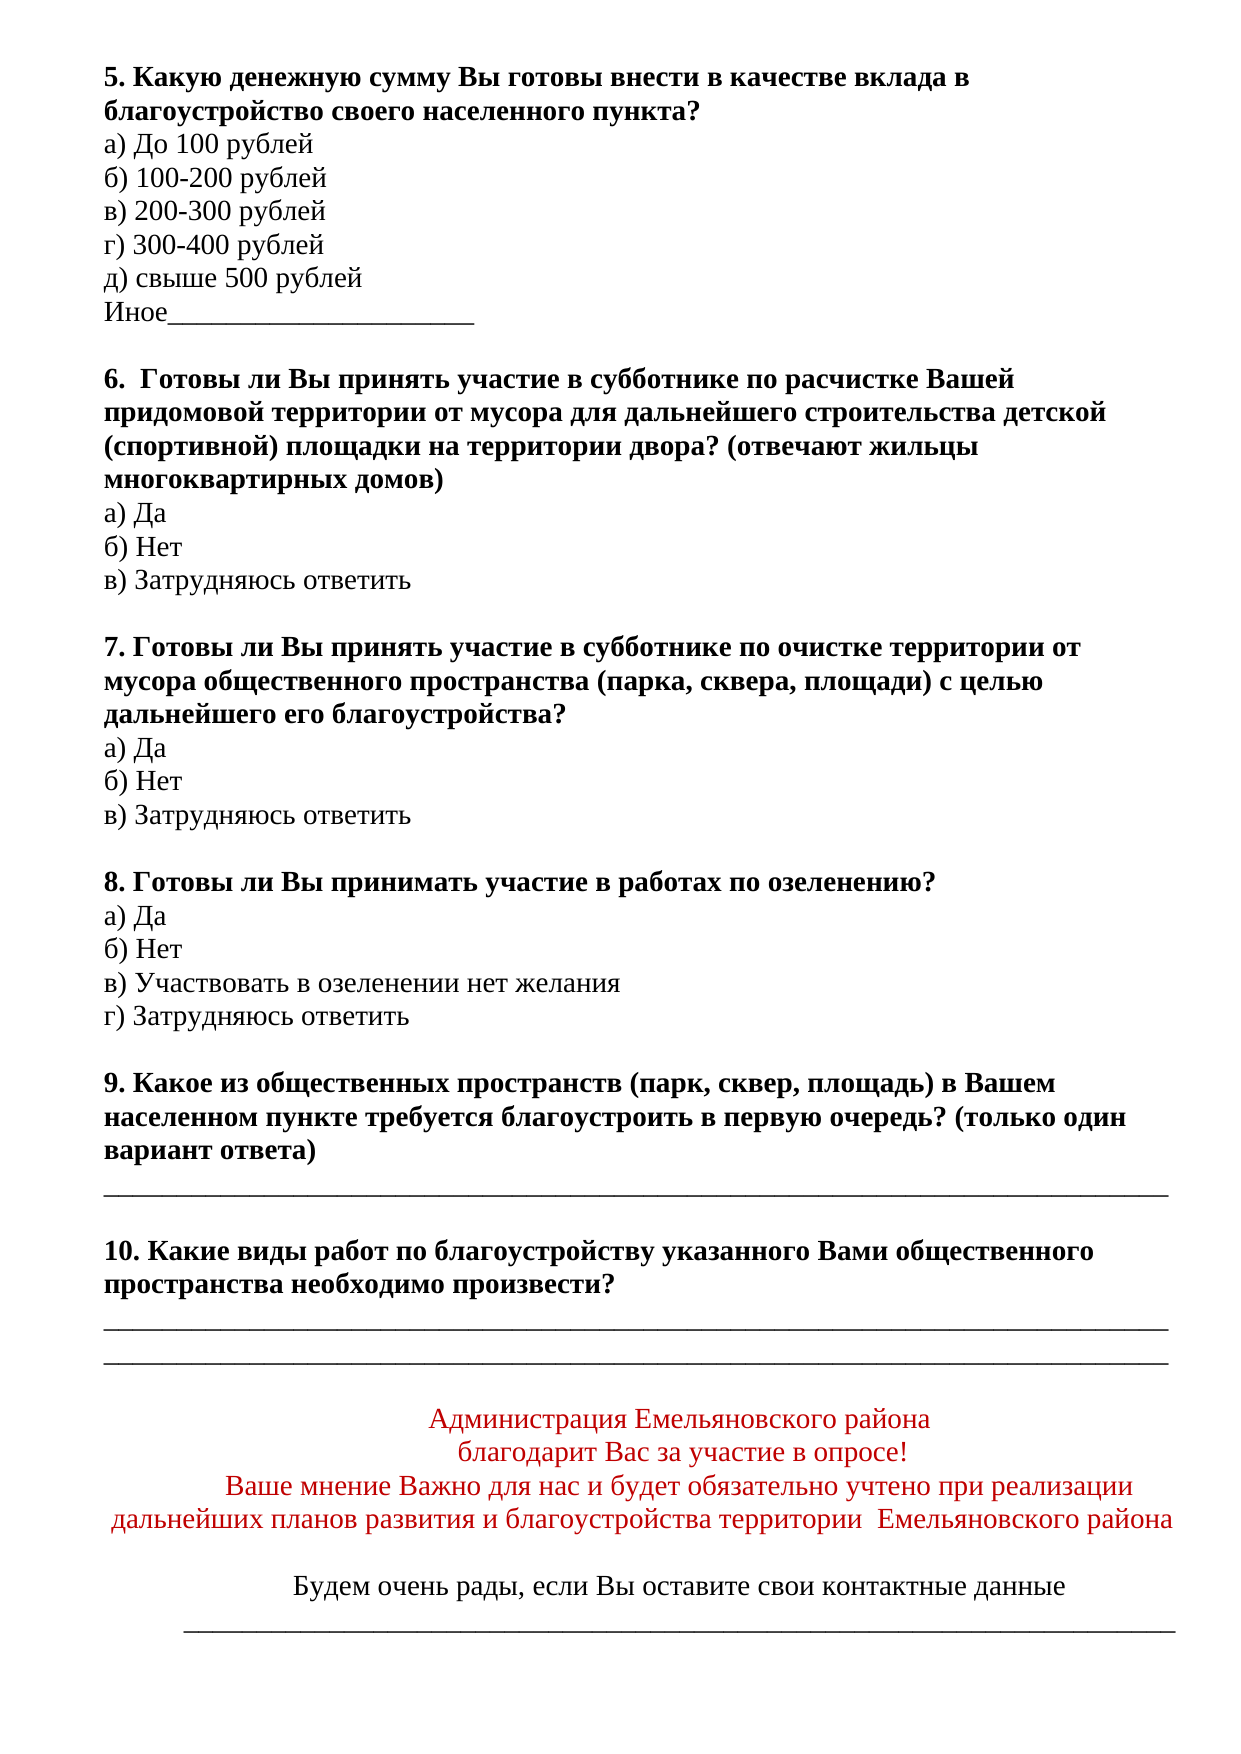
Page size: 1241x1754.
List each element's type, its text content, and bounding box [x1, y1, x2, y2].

text б) Нет [103, 931, 1181, 965]
text благодарит Вас за участие в опросе! [103, 1434, 1181, 1468]
text Иное_____________________ [103, 294, 1181, 327]
text Будем очень рады, если Вы оставите свои контактные данные [103, 1568, 1181, 1602]
text 8. Готовы ли Вы принимать участие в работах по озеленению? [103, 864, 1181, 898]
text ____________________________________________________________________ [103, 1602, 1181, 1636]
text 9. Какое из общественных пространств (парк, сквер, площадь) в Вашем населенном пункте требуется благоустроить в первую очередь? (только один вариант ответа) _________________________________________________________________________ [103, 1065, 1181, 1199]
text __________________________________________________________________________________________________________________________________________________ [103, 1300, 1181, 1367]
text д) свыше 500 рублей [103, 260, 1181, 294]
text г) 300-400 рублей [103, 227, 1181, 260]
text Ваше мнение Важно для нас и будет обязательно учтено при реализации дальнейших планов развития и благоустройства территории Емельяновского района [103, 1468, 1181, 1535]
text б) 100-200 рублей [103, 160, 1181, 193]
text Администрация Емельяновского района [103, 1401, 1181, 1434]
text в) Участвовать в озеленении нет желания [103, 965, 1181, 998]
text 6. Готовы ли Вы принять участие в субботнике по расчистке Вашей придомовой территории от мусора для дальнейшего строительства детской (спортивной) площадки на территории двора? (отвечают жильцы многоквартирных домов) [103, 361, 1181, 495]
text в) Затрудняюсь ответить [103, 797, 1181, 831]
text б) Нет [103, 529, 1181, 562]
text г) Затрудняюсь ответить [103, 998, 1181, 1032]
text б) Нет [103, 763, 1181, 797]
text 5. Какую денежную сумму Вы готовы внести в качестве вклада в благоустройство своего населенного пункта? [103, 59, 1181, 126]
text а) Да [103, 495, 1181, 529]
text а) До 100 рублей [103, 126, 1181, 160]
text в) Затрудняюсь ответить [103, 562, 1181, 596]
text а) Да [103, 730, 1181, 763]
text 7. Готовы ли Вы принять участие в субботнике по очистке территории от мусора общественного пространства (парка, сквера, площади) с целью дальнейшего его благоустройства? [103, 629, 1181, 730]
text а) Да [103, 898, 1181, 931]
text в) 200-300 рублей [103, 193, 1181, 227]
text 10. Какие виды работ по благоустройству указанного Вами общественного пространства необходимо произвести? [103, 1233, 1181, 1300]
